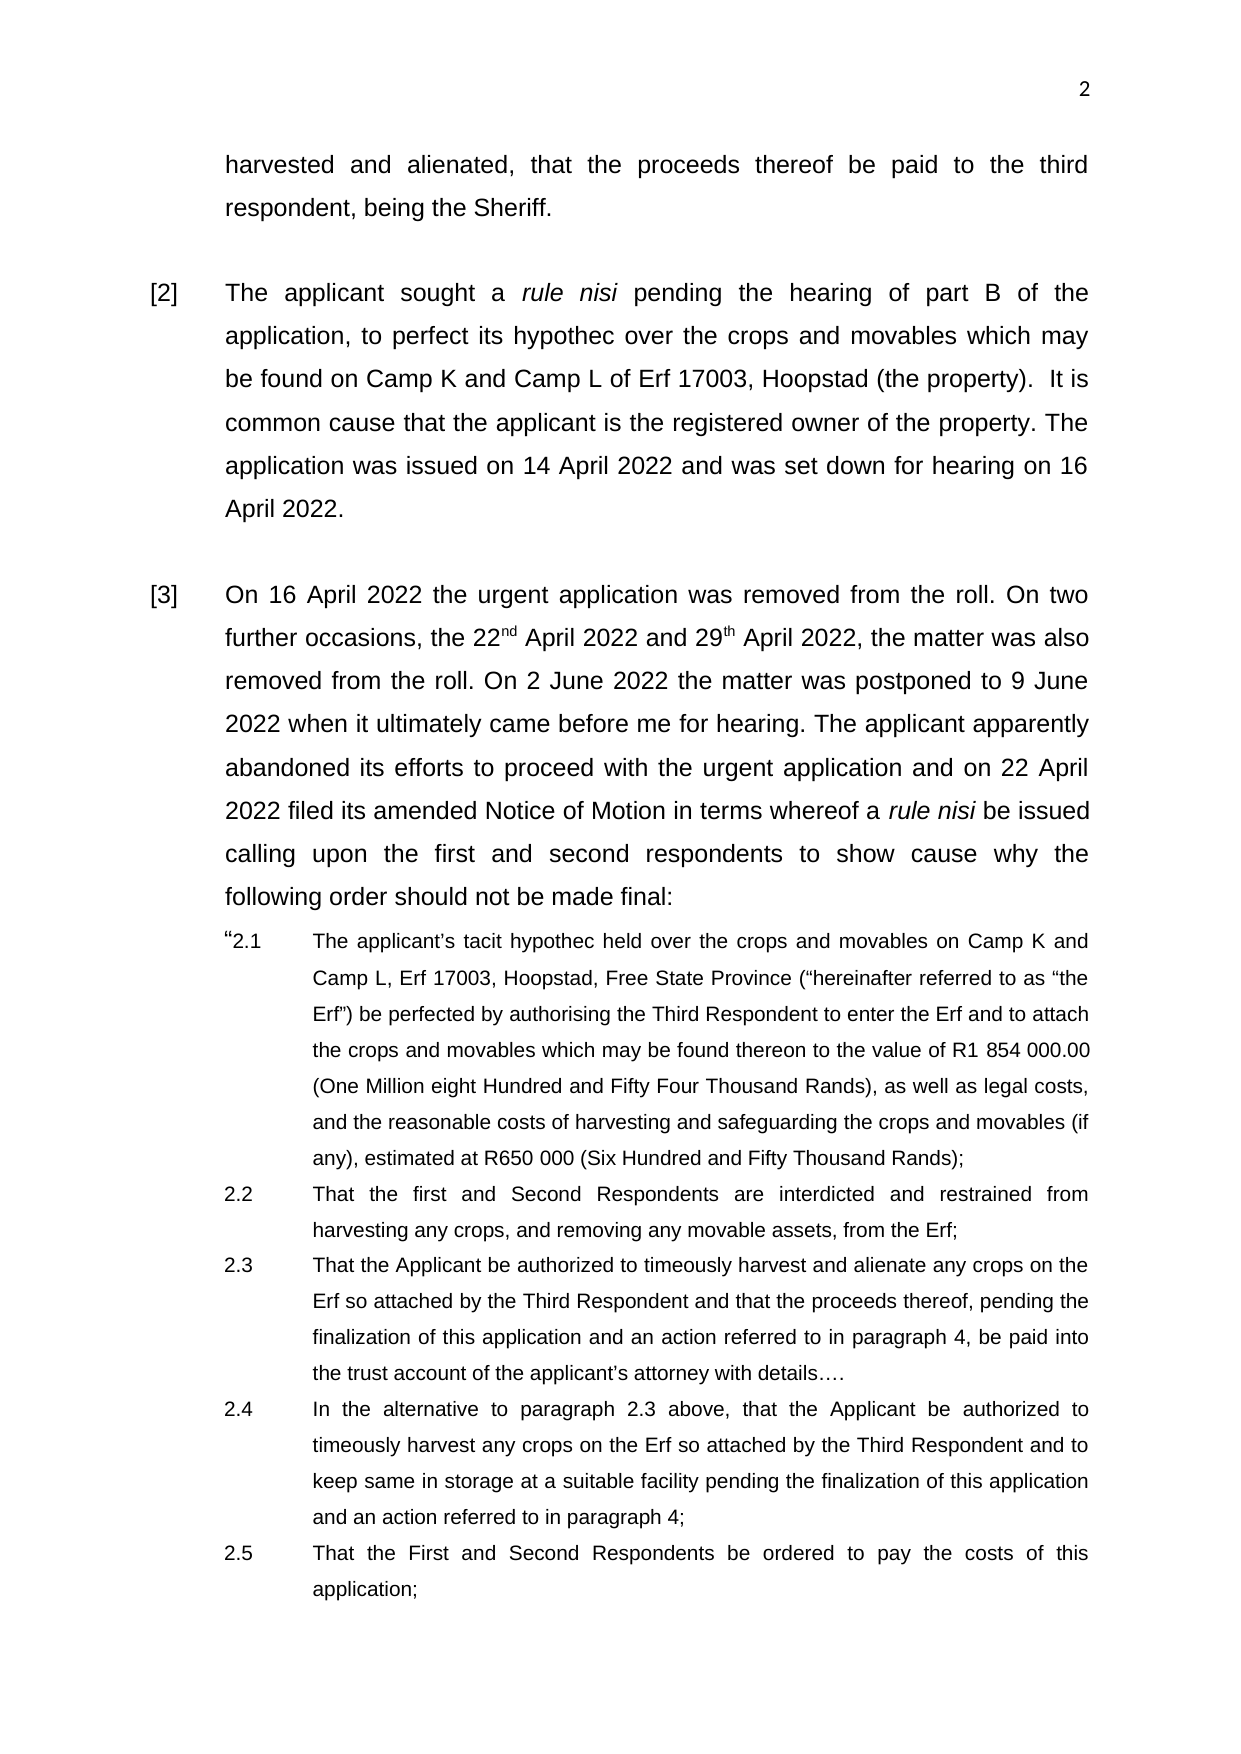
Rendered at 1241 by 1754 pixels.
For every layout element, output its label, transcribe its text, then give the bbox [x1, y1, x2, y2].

text 2.2 That the first and Second Respondents are interdicted and restrained from harvesting any crops, and removing any movable assets, from the Erf; [224, 1181, 1090, 1241]
text 2.4 In the alternative to paragraph 2.3 above, that the Applicant be authorized to timeously harvest any crops on the Erf so attached by the Third Respondent and to keep same in storage at a suitable facility pending the finalization of this application and an action referred to in paragraph 4; [224, 1397, 1090, 1529]
text 2.3 That the Applicant be authorized to timeously harvest and alienate any crops on the Erf so attached by the Third Respondent and that the proceeds thereof, pending the finalization of this application and an action referred to in paragraph 4, be paid into the trust account of the applicant’s attorney with details…. [224, 1253, 1090, 1385]
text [150, 150, 1090, 222]
text “2.1 The applicant’s tacit hypothec held over the crops and movables on Camp K and Camp L, Erf 17003, Hoopstad, Free State Province (“hereinafter referred to as “the Erf”) be perfected by authorising the Third Respondent to enter the Erf and to attach the crops and movables which may be found thereon to the value of R1 854 000.00 (One Million eight Hundred and Fifty Four Thousand Rands), as well as legal costs, and the reasonable costs of harvesting and safeguarding the crops and movables (if any), estimated at R650 000 (Six Hundred and Fifty Thousand Rands); [224, 925, 1090, 1169]
text [3] On 16 April 2022 the urgent application was removed from the roll. On two further occasions, the 22nd April 2022 and 29th April 2022, the matter was also removed from the roll. On 2 June 2022 the matter was postponed to 9 June 2022 when it ultimately came before me for hearing. The applicant apparently abandoned its efforts to proceed with the urgent application and on 22 April 2022 filed its amended Notice of Motion in terms whereof a rule nisi be issued calling upon the first and second respondents to show cause why the following order should not be made final: [150, 580, 1090, 911]
text [2] The applicant sought a rule nisi pending the hearing of part B of the application, to perfect its hypothec over the crops and movables which may be found on Camp K and Camp L of Erf 17003, Hoopstad (the property). It is common cause that the applicant is the registered owner of the property. The application was issued on 14 April 2022 and was set down for hearing on 16 April 2022. [150, 278, 1090, 523]
text 2.5 That the First and Second Respondents be ordered to pay the costs of this application; [224, 1541, 1090, 1601]
